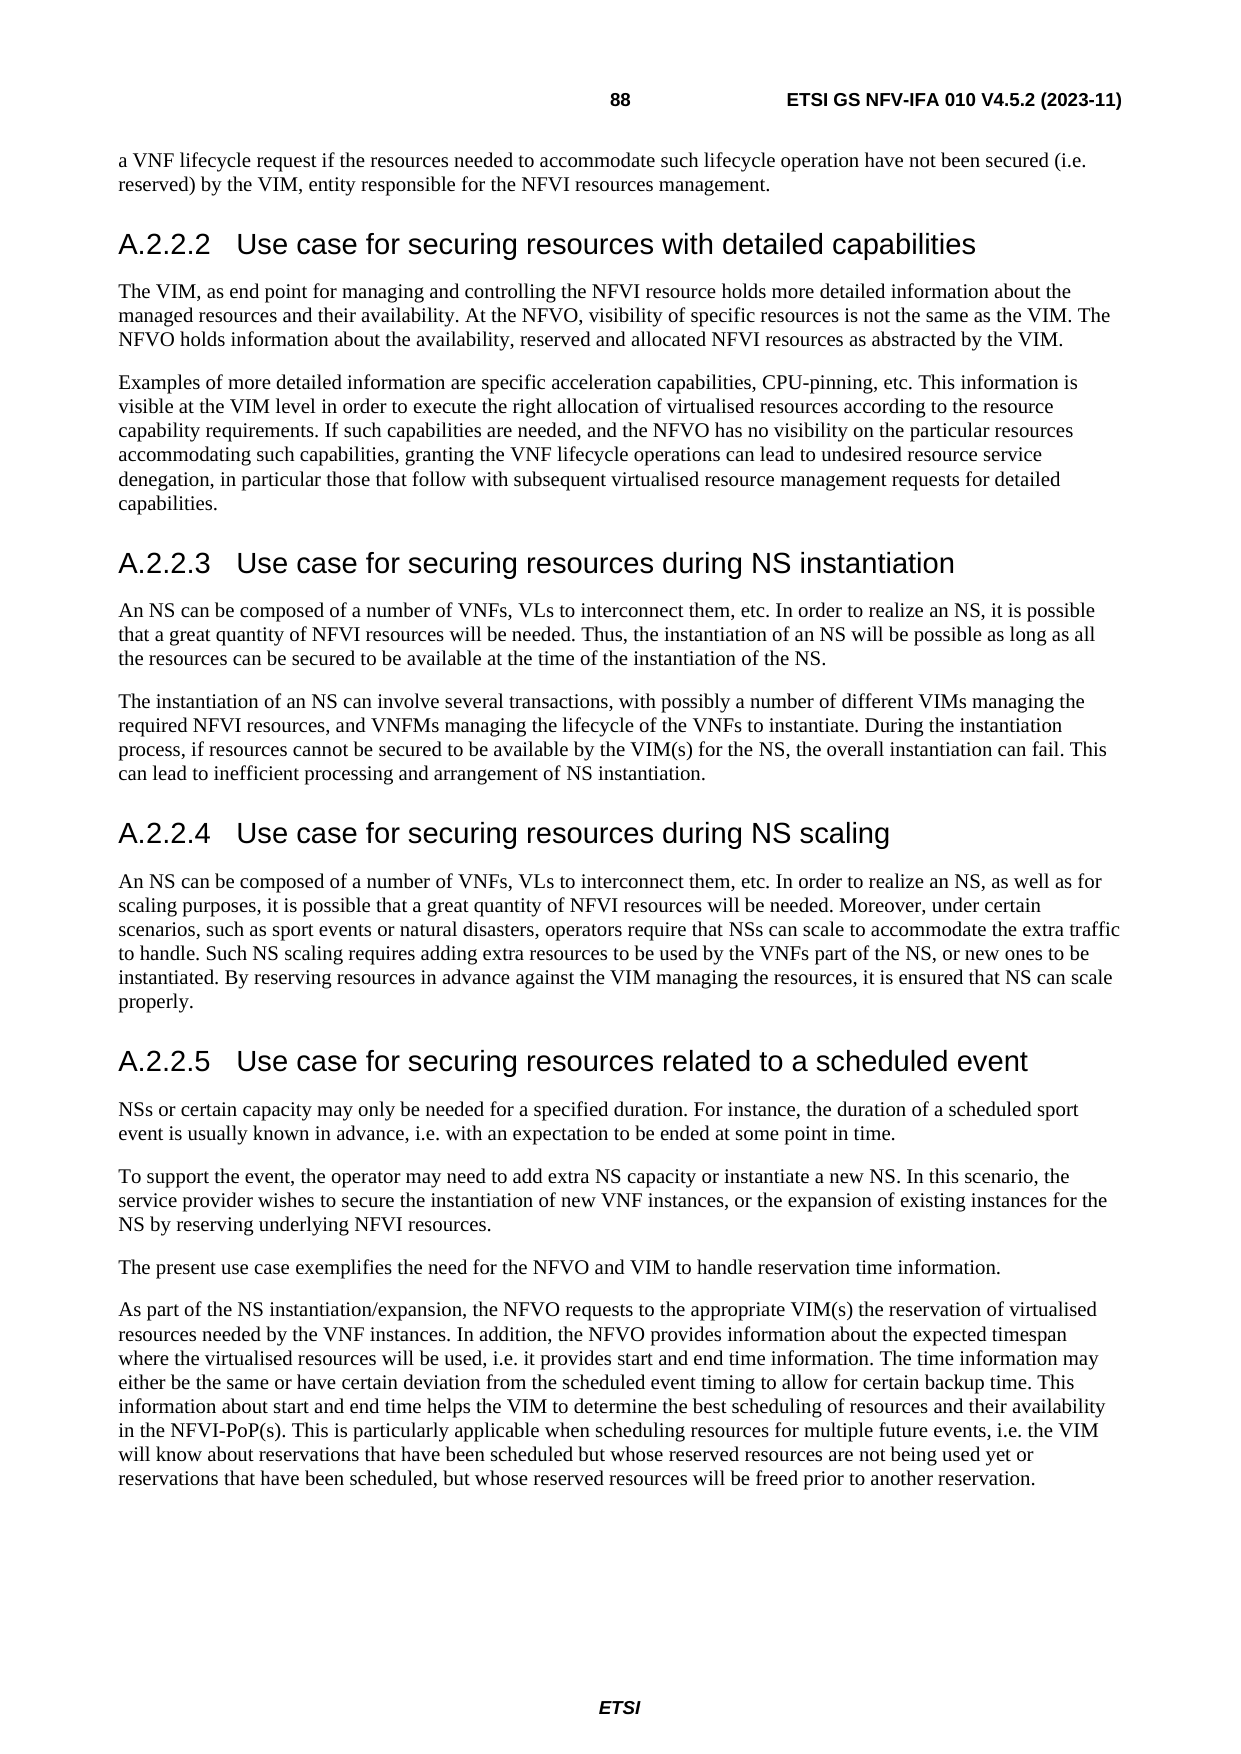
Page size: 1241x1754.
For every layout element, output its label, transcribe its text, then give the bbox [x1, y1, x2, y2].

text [118, 148, 1122, 196]
text To support the event, the operator may need to add extra NS capacity or instantiate a new NS. In this scenario, the service provider wishes to secure the instantiation of new VNF instances, or the expansion of existing instances for the NS by reserving underlying NFVI resources. [118, 1164, 1122, 1236]
subtitle A.2.2.3 Use case for securing resources during NS instantiation [118, 546, 1122, 579]
text NSs or certain capacity may only be needed for a specified duration. For instance, the duration of a scheduled sport event is usually known in advance, i.e. with an expectation to be ended at some point in time. [118, 1097, 1122, 1145]
text The VIM, as end point for managing and controlling the NFVI resource holds more detailed information about the managed resources and their availability. At the NFVO, visibility of specific resources is not the same as the VIM. The NFVO holds information about the availability, reserved and allocated NFVI resources as abstracted by the VIM. [118, 279, 1122, 351]
text The present use case exemplifies the need for the NFVO and VIM to handle reservation time information. [118, 1254, 1122, 1279]
subtitle A.2.2.4 Use case for securing resources during NS scaling [118, 817, 1122, 850]
subtitle A.2.2.5 Use case for securing resources related to a scheduled event [118, 1044, 1122, 1078]
text An NS can be composed of a number of VNFs, VLs to interconnect them, etc. In order to realize an NS, it is possible that a great quantity of NFVI resources will be needed. Thus, the instantiation of an NS will be possible as long as all the resources can be secured to be available at the time of the instantiation of the NS. [118, 598, 1122, 670]
text The instantiation of an NS can involve several transactions, with possibly a number of different VIMs managing the required NFVI resources, and VNFMs managing the lifecycle of the VNFs to instantiate. During the instantiation process, if resources cannot be secured to be available by the VIM(s) for the NS, the overall instantiation can fail. This can lead to inefficient processing and arrangement of NS instantiation. [118, 689, 1122, 785]
text Examples of more detailed information are specific acceleration capabilities, CPU-pinning, etc. This information is visible at the VIM level in order to execute the right allocation of virtualised resources according to the resource capability requirements. If such capabilities are needed, and the NFVO has no visibility on the particular resources accommodating such capabilities, granting the VNF lifecycle operations can lead to undesired resource service denegation, in particular those that follow with subsequent virtualised resource management requests for detailed capabilities. [118, 370, 1122, 514]
text An NS can be composed of a number of VNFs, VLs to interconnect them, etc. In order to realize an NS, as well as for scaling purposes, it is possible that a great quantity of NFVI resources will be needed. Moreover, under certain scenarios, such as sport events or natural disasters, operators require that NSs can scale to accommodate the extra traffic to handle. Such NS scaling requires adding extra resources to be used by the VNFs part of the NS, or new ones to be instantiated. By reserving resources in advance against the VIM managing the resources, it is ensured that NS can scale properly. [118, 869, 1122, 1013]
text As part of the NS instantiation/expansion, the NFVO requests to the appropriate VIM(s) the reservation of virtualised resources needed by the VNF instances. In addition, the NFVO provides information about the expected timespan where the virtualised resources will be used, i.e. it provides start and end time information. The time information may either be the same or have certain deviation from the scheduled event timing to allow for certain backup time. This information about start and end time helps the VIM to determine the best scheduling of resources and their availability in the NFVI-PoP(s). This is particularly applicable when scheduling resources for multiple future events, i.e. the VIM will know about reservations that have been scheduled but whose reserved resources are not being used yet or reservations that have been scheduled, but whose reserved resources will be freed prior to another reservation. [118, 1297, 1122, 1490]
subtitle A.2.2.2 Use case for securing resources with detailed capabilities [118, 227, 1122, 261]
